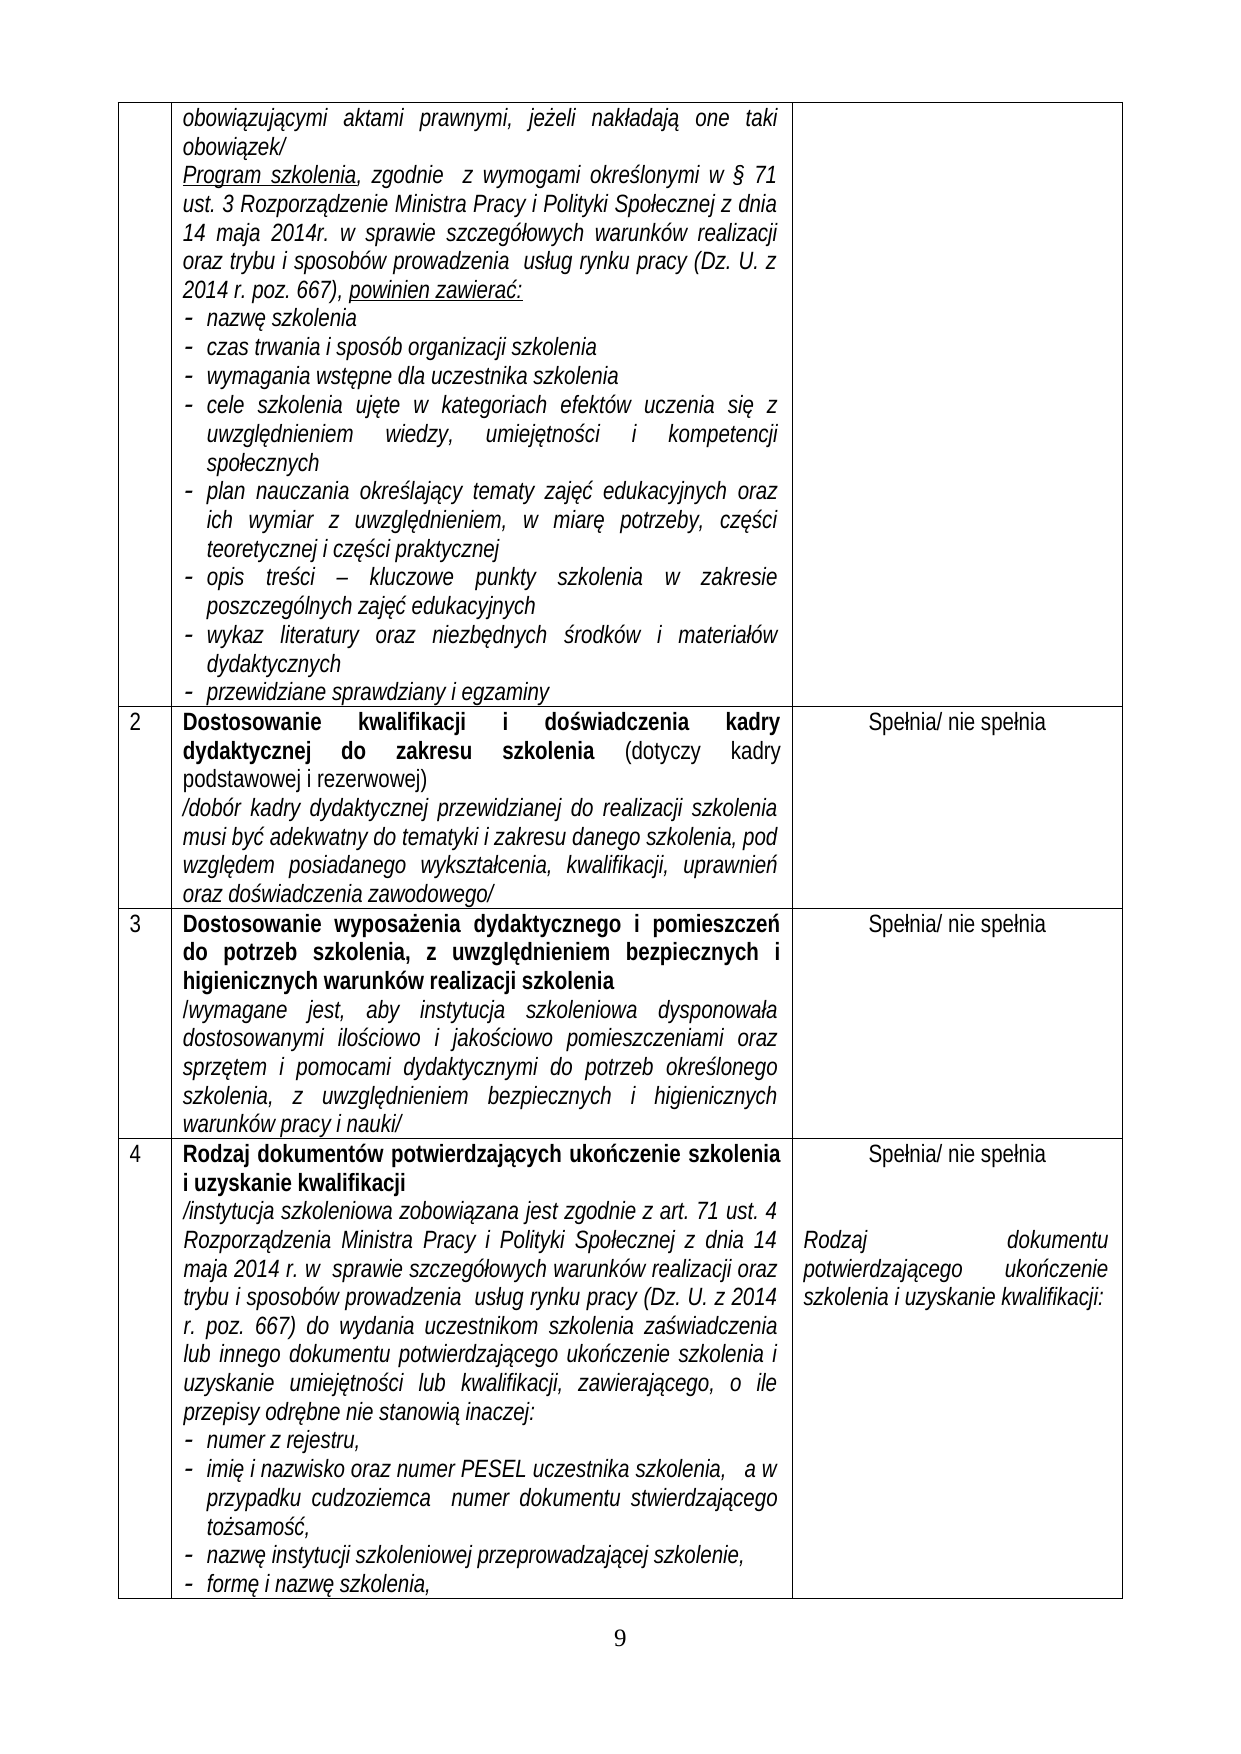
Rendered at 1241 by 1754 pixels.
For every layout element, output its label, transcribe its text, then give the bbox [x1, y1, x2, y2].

table_cell 3 [119, 909, 171, 1138]
table_cell Dostosowanie wyposażenia dydaktycznego i pomieszczeń do potrzeb szkolenia, z uwzględnieniem bezpiecznych i higienicznych warunków realizacji szkolenia /wymagane jest, aby instytucja szkoleniowa dysponowała dostosowanymi ilościowo i jakościowo pomieszczeniami oraz sprzętem i pomocami dydaktycznymi do potrzeb określonego szkolenia, z uwzględnieniem bezpiecznych i higienicznych warunków pracy i nauki/ [172, 909, 792, 1138]
table_cell Dostosowanie kwalifikacji i doświadczenia kadry dydaktycznej do zakresu szkolenia (dotyczy kadry podstawowej i rezerwowej) /dobór kadry dydaktycznej przewidzianej do realizacji szkolenia musi być adekwatny do tematyki i zakresu danego szkolenia, pod względem posiadanego wykształcenia, kwalifikacji, uprawnień oraz doświadczenia zawodowego/ [172, 707, 792, 908]
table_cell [172, 103, 792, 706]
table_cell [793, 103, 1122, 706]
table_cell 4 [119, 1139, 171, 1598]
table_cell Spełnia/ nie spełnia [793, 909, 1122, 1138]
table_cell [172, 1139, 792, 1598]
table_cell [793, 1139, 1122, 1598]
table_cell 2 [119, 707, 171, 908]
table_cell Spełnia/ nie spełnia [793, 707, 1122, 908]
table_cell 1 [119, 103, 171, 706]
